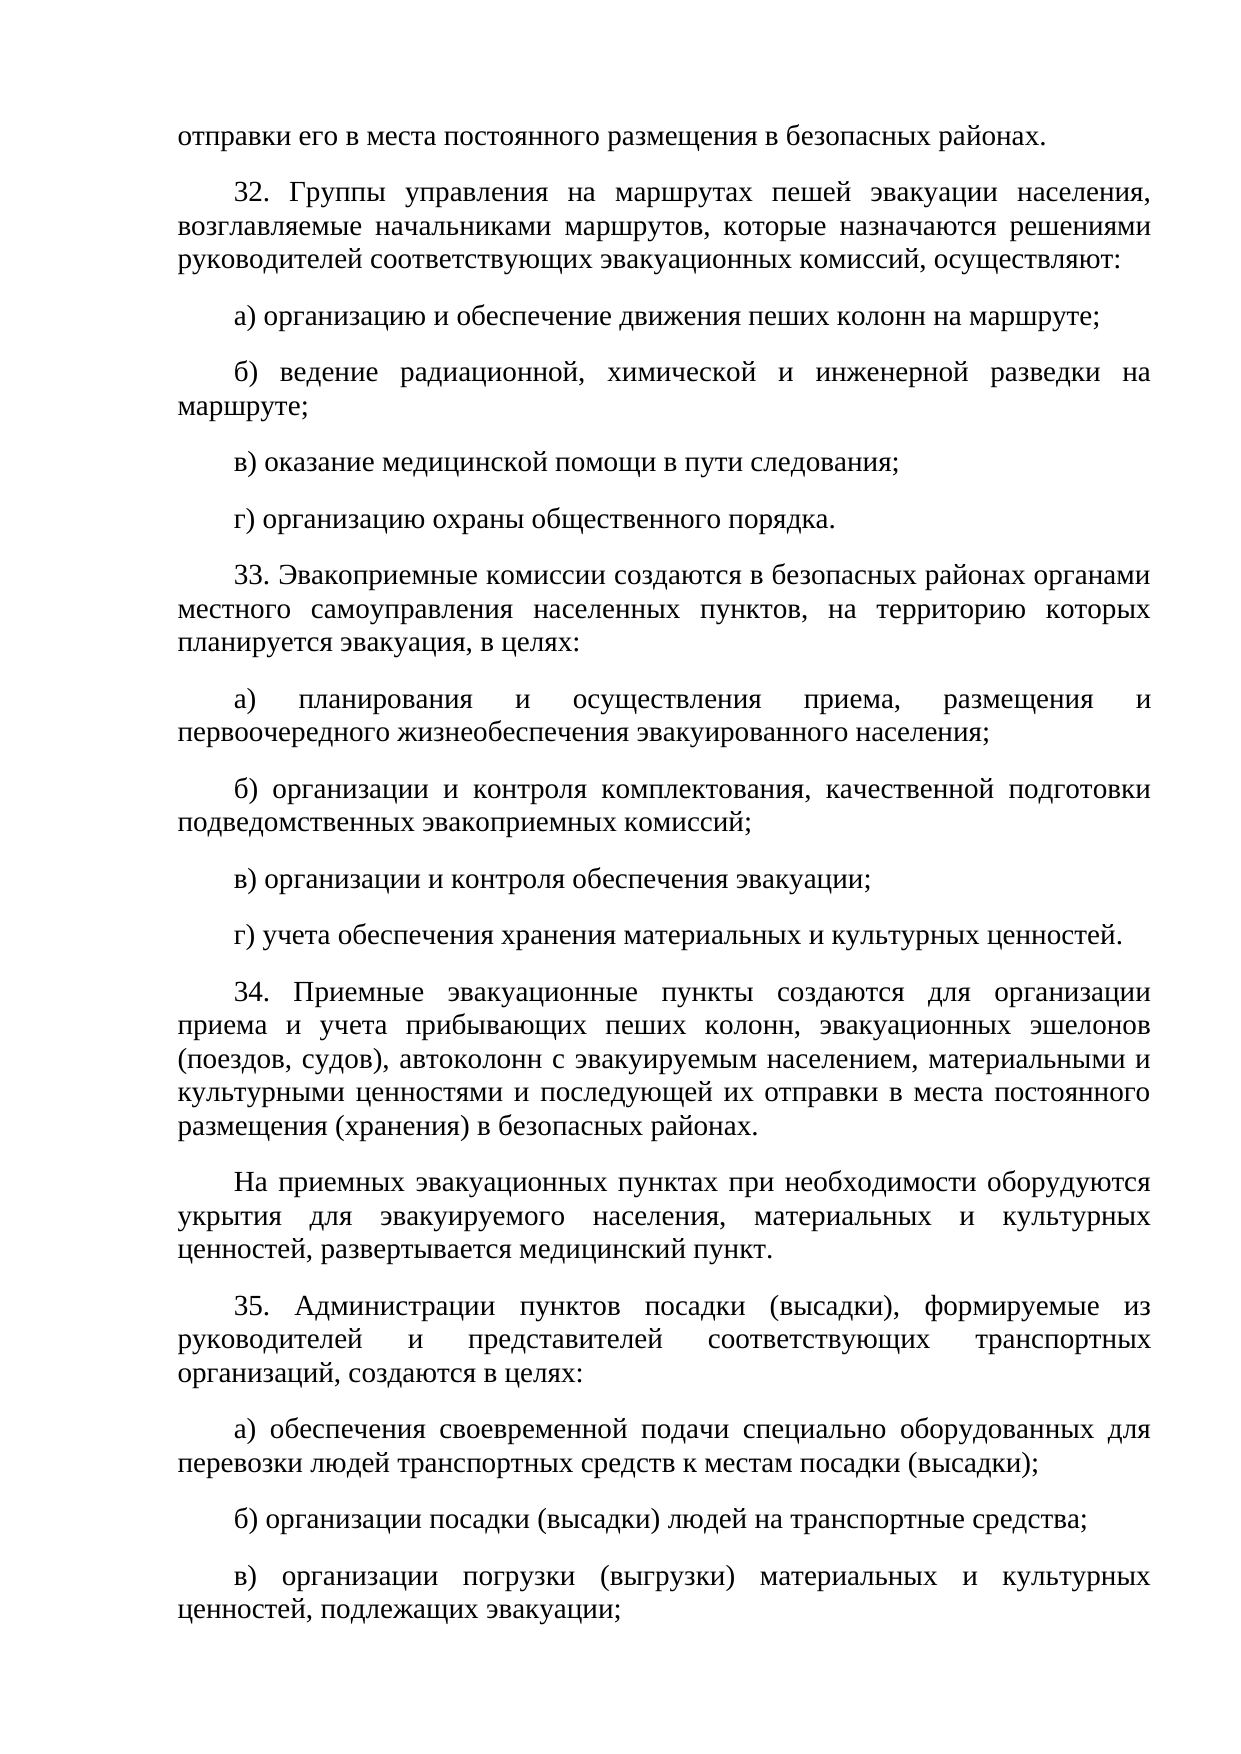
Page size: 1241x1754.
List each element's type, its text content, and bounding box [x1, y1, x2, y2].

text г) учета обеспечения хранения материальных и культурных ценностей. [177, 917, 1152, 951]
text в) организации и контроля обеспечения эвакуации; [177, 861, 1152, 894]
text 32. Группы управления на маршрутах пешей эвакуации населения, возглавляемые начальниками маршрутов, которые назначаются решениями руководителей соответствующих эвакуационных комиссий, осуществляют: [177, 174, 1152, 275]
text г) организацию охраны общественного порядка. [177, 501, 1152, 534]
text в) оказание медицинской помощи в пути следования; [177, 444, 1152, 478]
text б) организации и контроля комплектования, качественной подготовки подведомственных эвакоприемных комиссий; [177, 771, 1152, 838]
text б) ведение радиационной, химической и инженерной разведки на маршруте; [177, 354, 1152, 422]
text На приемных эвакуационных пунктах при необходимости оборудуются укрытия для эвакуируемого населения, материальных и культурных ценностей, развертывается медицинский пункт. [177, 1164, 1152, 1265]
text а) организацию и обеспечение движения пеших колонн на маршруте; [177, 298, 1152, 332]
text а) обеспечения своевременной подачи специально оборудованных для перевозки людей транспортных средств к местам посадки (высадки); [177, 1412, 1152, 1479]
text в) организации погрузки (выгрузки) материальных и культурных ценностей, подлежащих эвакуации; [177, 1558, 1152, 1625]
text а) планирования и осуществления приема, размещения и первоочередного жизнеобеспечения эвакуированного населения; [177, 681, 1152, 748]
text 33. Эвакоприемные комиссии создаются в безопасных районах органами местного самоуправления населенных пунктов, на территорию которых планируется эвакуация, в целях: [177, 557, 1152, 658]
text б) организации посадки (высадки) людей на транспортные средства; [177, 1502, 1152, 1535]
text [177, 118, 1152, 152]
text 35. Администрации пунктов посадки (высадки), формируемые из руководителей и представителей соответствующих транспортных организаций, создаются в целях: [177, 1288, 1152, 1389]
text 34. Приемные эвакуационные пункты создаются для организации приема и учета прибывающих пеших колонн, эвакуационных эшелонов (поездов, судов), автоколонн с эвакуируемым населением, материальными и культурными ценностями и последующей их отправки в места постоянного размещения (хранения) в безопасных районах. [177, 974, 1152, 1142]
